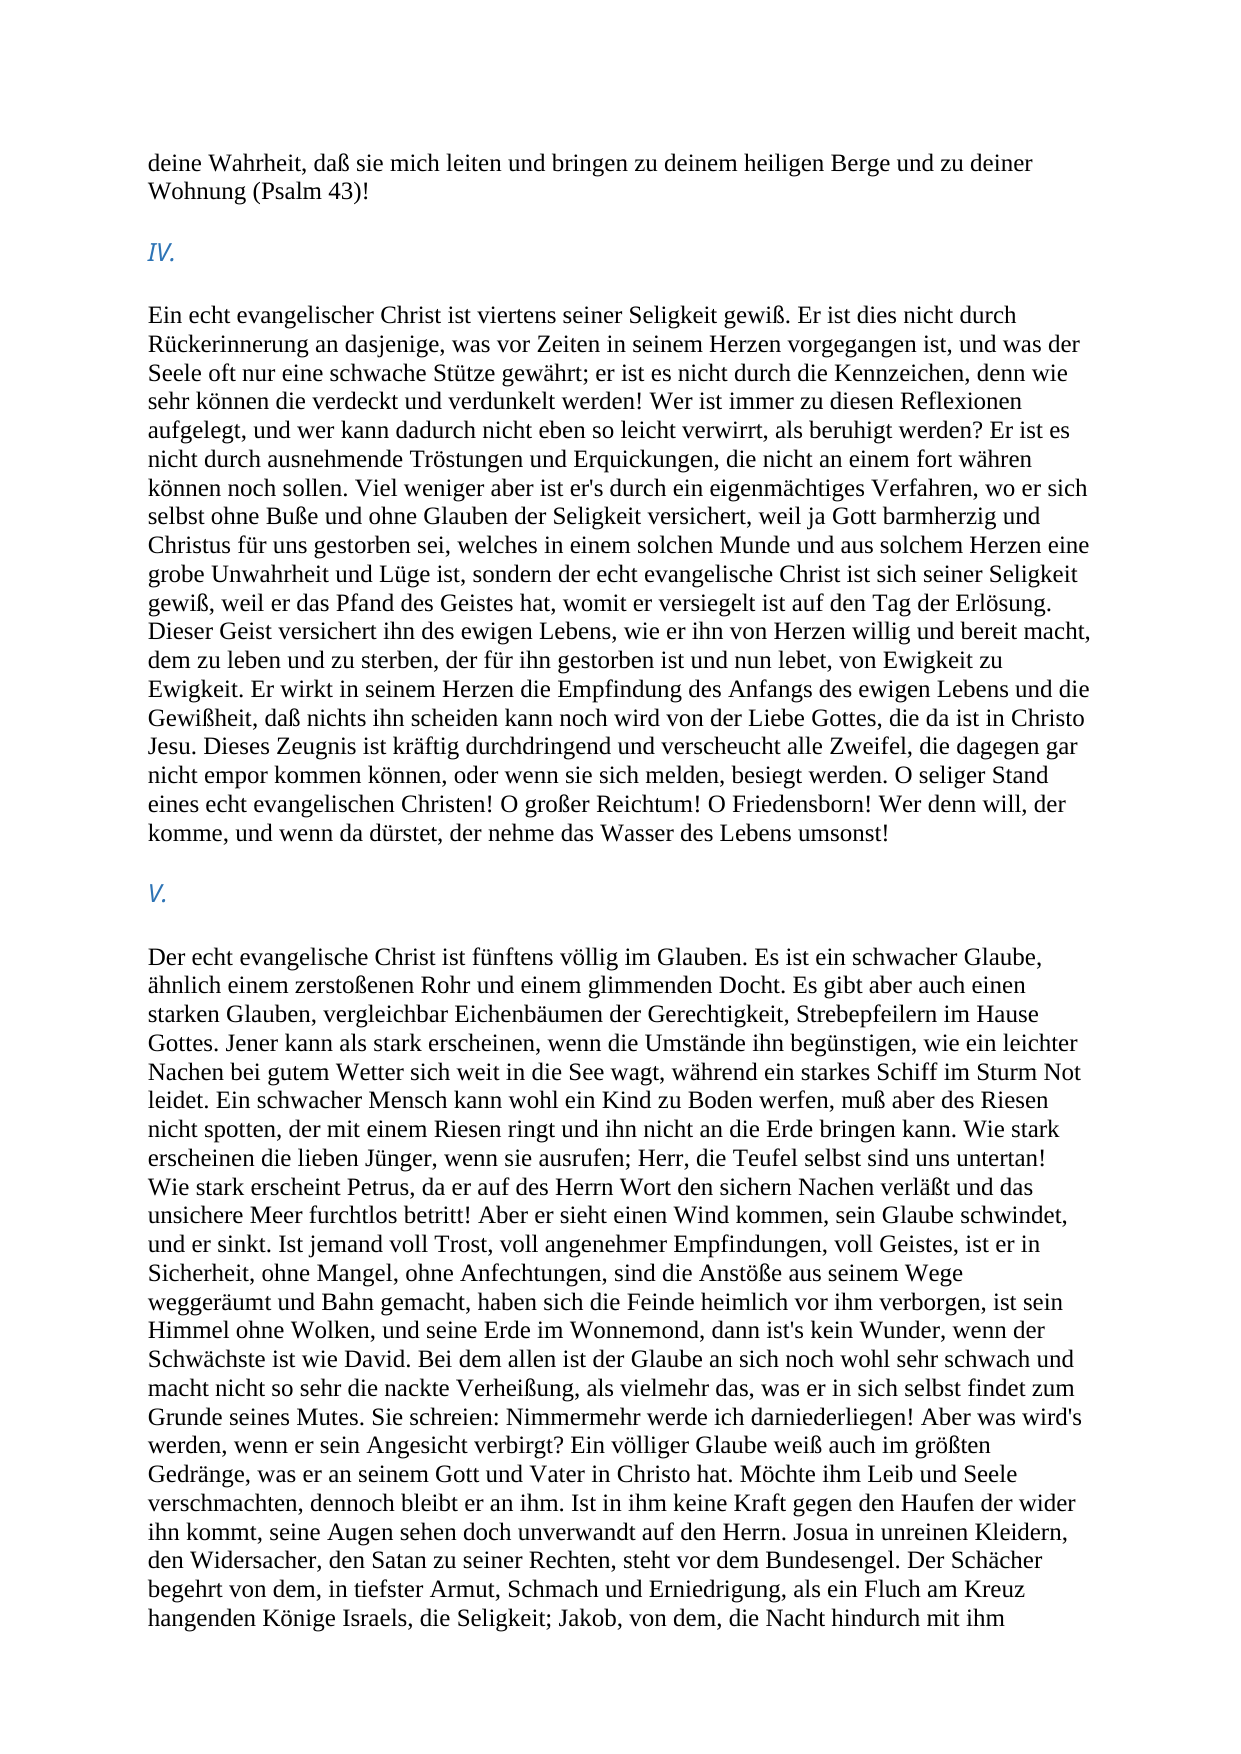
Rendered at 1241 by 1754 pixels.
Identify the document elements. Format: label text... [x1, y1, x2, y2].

subtitle IV. [148, 234, 1093, 268]
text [148, 148, 1093, 205]
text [148, 942, 1093, 1632]
text Ein echt evangelischer Christ ist viertens seiner Seligkeit gewiß. Er ist dies nicht durch Rückerinnerung an dasjenige, was vor Zeiten in seinem Herzen vorgegangen ist, und was der Seele oft nur eine schwache Stütze gewährt; er ist es nicht durch die Kennzeichen, denn wie sehr können die verdeckt und verdunkelt werden! Wer ist immer zu diesen Reflexionen aufgelegt, und wer kann dadurch nicht eben so leicht verwirrt, als beruhigt werden? Er ist es nicht durch ausnehmende Tröstungen und Erquickungen, die nicht an einem fort währen können noch sollen. Viel weniger aber ist er's durch ein eigenmächtiges Verfahren, wo er sich selbst ohne Buße und ohne Glauben der Seligkeit versichert, weil ja Gott barmherzig und Christus für uns gestorben sei, welches in einem solchen Munde und aus solchem Herzen eine grobe Unwahrheit und Lüge ist, sondern der echt evangelische Christ ist sich seiner Seligkeit gewiß, weil er das Pfand des Geistes hat, womit er versiegelt ist auf den Tag der Erlösung. Dieser Geist versichert ihn des ewigen Lebens, wie er ihn von Herzen willig und bereit macht, dem zu leben und zu sterben, der für ihn gestorben ist und nun lebet, von Ewigkeit zu Ewigkeit. Er wirkt in seinem Herzen die Empfindung des Anfangs des ewigen Lebens und die Gewißheit, daß nichts ihn scheiden kann noch wird von der Liebe Gottes, die da ist in Christo Jesu. Dieses Zeugnis ist kräftig durchdringend und verscheucht alle Zweifel, die dagegen gar nicht empor kommen können, oder wenn sie sich melden, besiegt werden. O seliger Stand eines echt evangelischen Christen! O großer Reichtum! O Friedensborn! Wer denn will, der komme, und wenn da dürstet, der nehme das Wasser des Lebens umsonst! [148, 300, 1093, 846]
subtitle V. [148, 876, 1093, 910]
